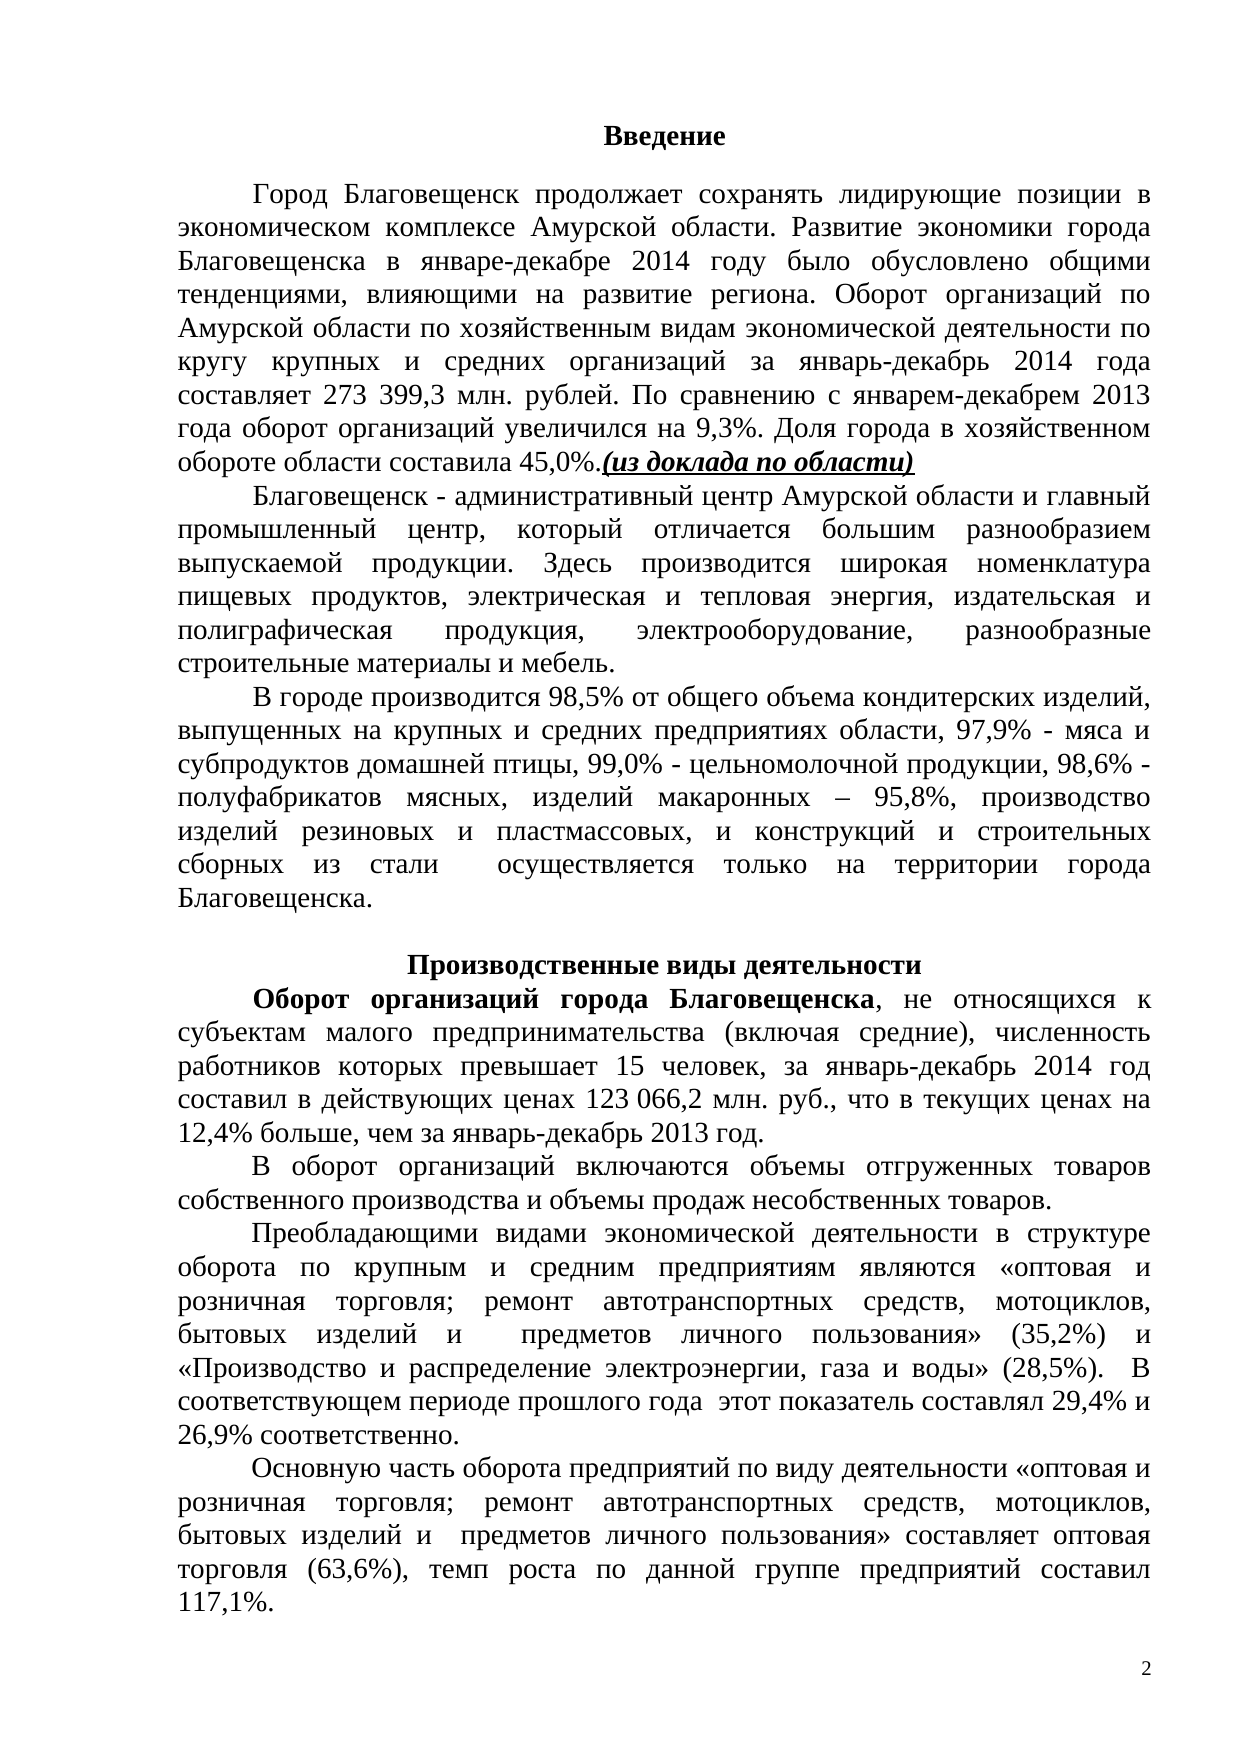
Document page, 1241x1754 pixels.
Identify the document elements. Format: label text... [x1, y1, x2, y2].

text Оборот организаций города Благовещенска, не относящихся к субъектам малого предпринимательства (включая средние), численность работников которых превышает 15 человек, за январь-декабрь 2014 год составил в действующих ценах 123 066,2 млн. руб., что в текущих ценах на 12,4% больше, чем за январь-декабрь 2013 год. [177, 981, 1152, 1148]
subtitle Введение [177, 118, 1152, 152]
text Город Благовещенск продолжает сохранять лидирующие позиции в экономическом комплексе Амурской области. Развитие экономики города Благовещенска в январе-декабре 2014 году было обусловлено общими тенденциями, влияющими на развитие региона. Оборот организаций по Амурской области по хозяйственным видам экономической деятельности по кругу крупных и средних организаций за январь-декабрь 2014 года составляет 273 399,3 млн. рублей. По сравнению с январем-декабрем 2013 года оборот организаций увеличился на 9,3%. Доля города в хозяйственном обороте области составила 45,0%.(из доклада по области) [177, 176, 1152, 478]
text Благовещенск - административный центр Амурской области и главный промышленный центр, который отличается большим разнообразием выпускаемой продукции. Здесь производится широкая номенклатура пищевых продуктов, электрическая и тепловая энергия, издательская и полиграфическая продукция, электрооборудование, разнообразные строительные материалы и мебель. [177, 478, 1152, 679]
text В оборот организаций включаются объемы отгруженных товаров собственного производства и объемы продаж несобственных товаров. [177, 1148, 1152, 1216]
text Преобладающими видами экономической деятельности в структуре оборота по крупным и средним предприятиям являются «оптовая и розничная торговля; ремонт автотранспортных средств, мотоциклов, бытовых изделий и предметов личного пользования» (35,2%) и «Производство и распределение электроэнергии, газа и воды» (28,5%). В соответствующем периоде прошлого года этот показатель составлял 29,4% и 26,9% соответственно. [177, 1216, 1152, 1450]
text В городе производится 98,5% от общего объема кондитерских изделий, выпущенных на крупных и средних предприятиях области, 97,9% - мяса и субпродуктов домашней птицы, 99,0% - цельномолочной продукции, 98,6% - полуфабрикатов мясных, изделий макаронных – 95,8%, производство изделий резиновых и пластмассовых, и конструкций и строительных сборных из стали осуществляется только на территории города Благовещенска. [177, 679, 1152, 914]
subtitle Производственные виды деятельности [177, 947, 1152, 981]
text Основную часть оборота предприятий по виду деятельности «оптовая и розничная торговля; ремонт автотранспортных средств, мотоциклов, бытовых изделий и предметов личного пользования» составляет оптовая торговля (63,6%), темп роста по данной группе предприятий составил 117,1%. [177, 1450, 1152, 1618]
